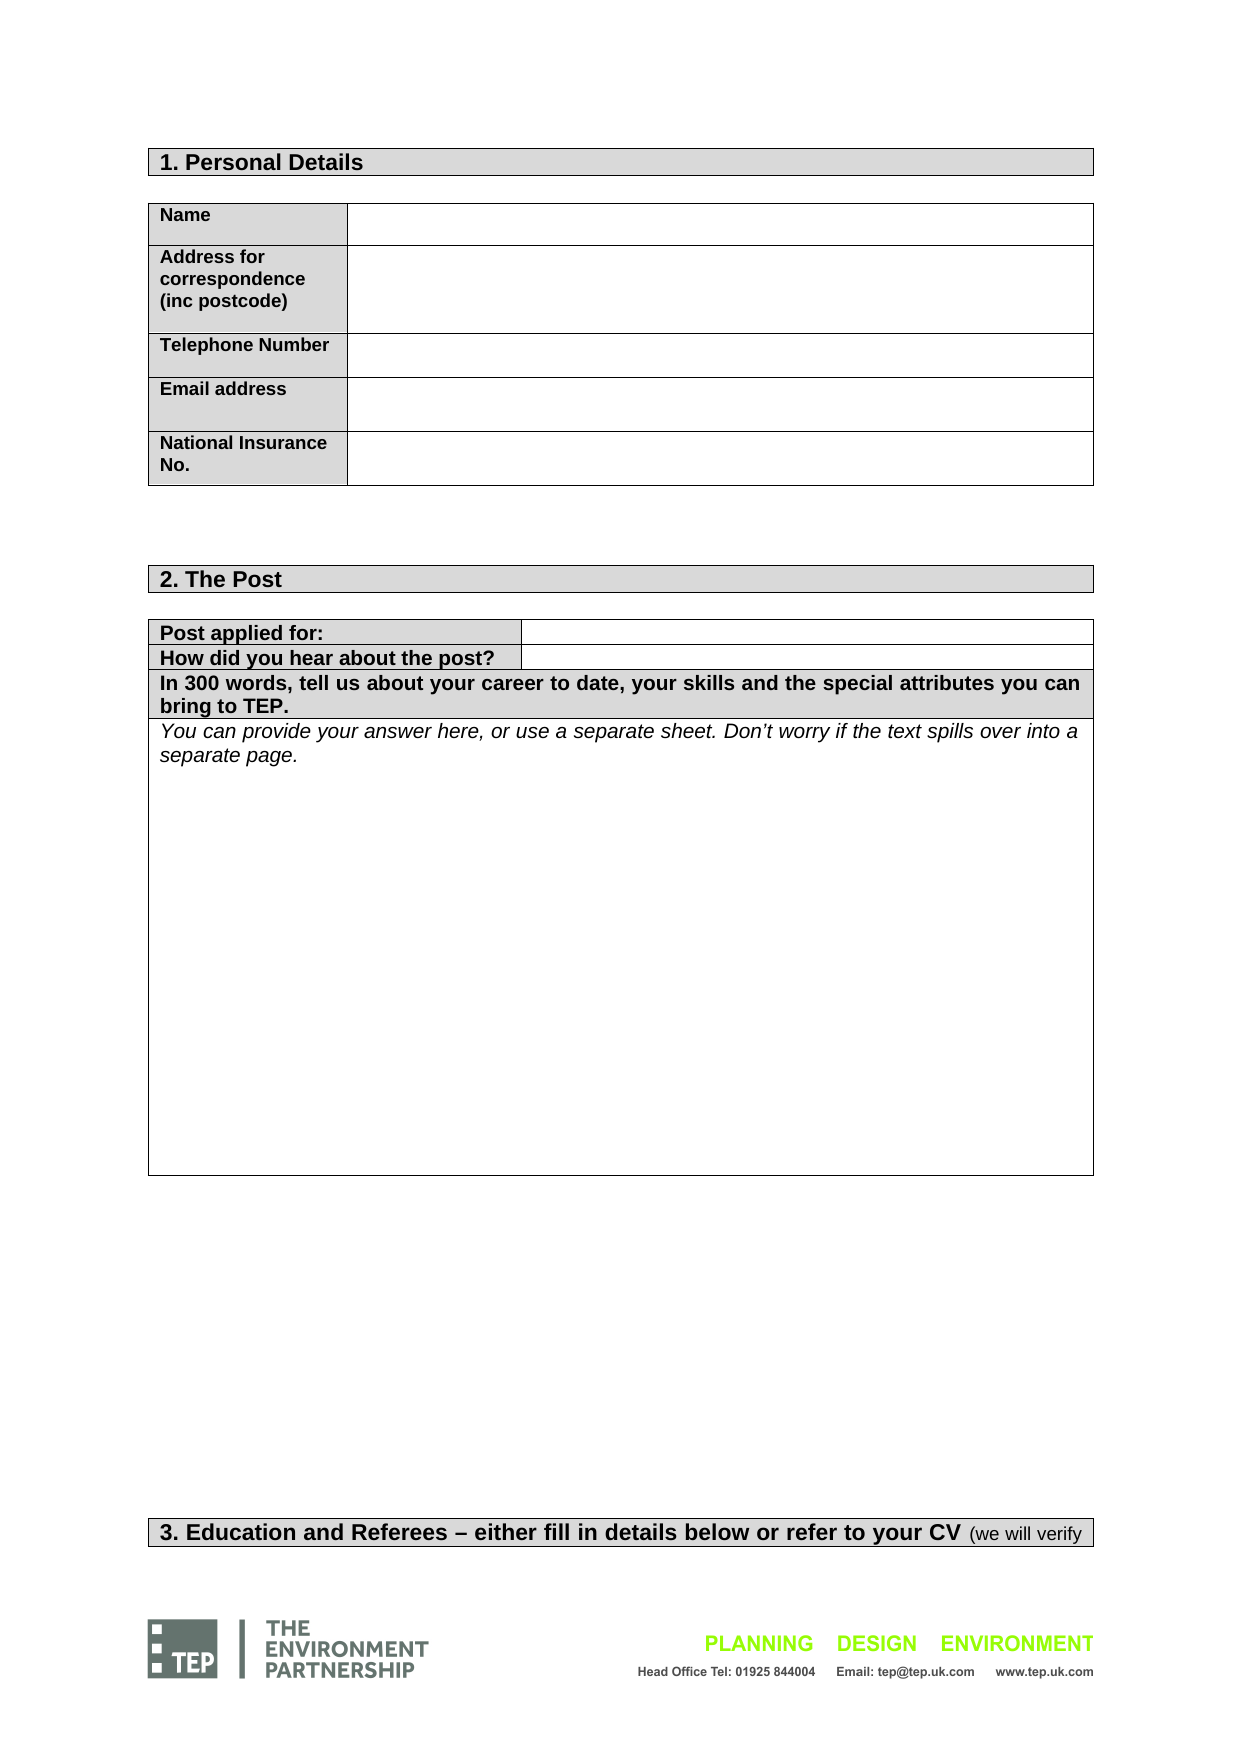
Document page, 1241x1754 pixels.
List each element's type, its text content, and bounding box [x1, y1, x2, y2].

table_cell How did you hear about the post? [149, 645, 521, 669]
picture [147, 1619, 1093, 1679]
table_cell [348, 334, 1093, 377]
table_cell National Insurance No. [149, 432, 347, 484]
table_header 2. The Post [149, 566, 1093, 592]
table_cell Telephone Number [149, 334, 347, 377]
table_cell Address for correspondence (inc postcode) [149, 246, 347, 332]
table_header 1. Personal Details [149, 149, 1093, 175]
table_cell Email address [149, 378, 347, 431]
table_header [149, 1519, 1093, 1546]
table_header [348, 204, 1093, 245]
table_cell [348, 378, 1093, 431]
table_cell You can provide your answer here, or use a separate sheet. Don’t worry if the text spills over into a separate page. [149, 719, 1093, 1174]
table_cell [348, 432, 1093, 484]
table_header Post applied for: [149, 620, 521, 644]
table_cell In 300 words, tell us about your career to date, your skills and the special attributes you can bring to TEP. [149, 670, 1093, 718]
table_cell [348, 246, 1093, 332]
table_cell [522, 645, 1093, 669]
table_header [522, 620, 1093, 644]
table_header Name [149, 204, 347, 245]
